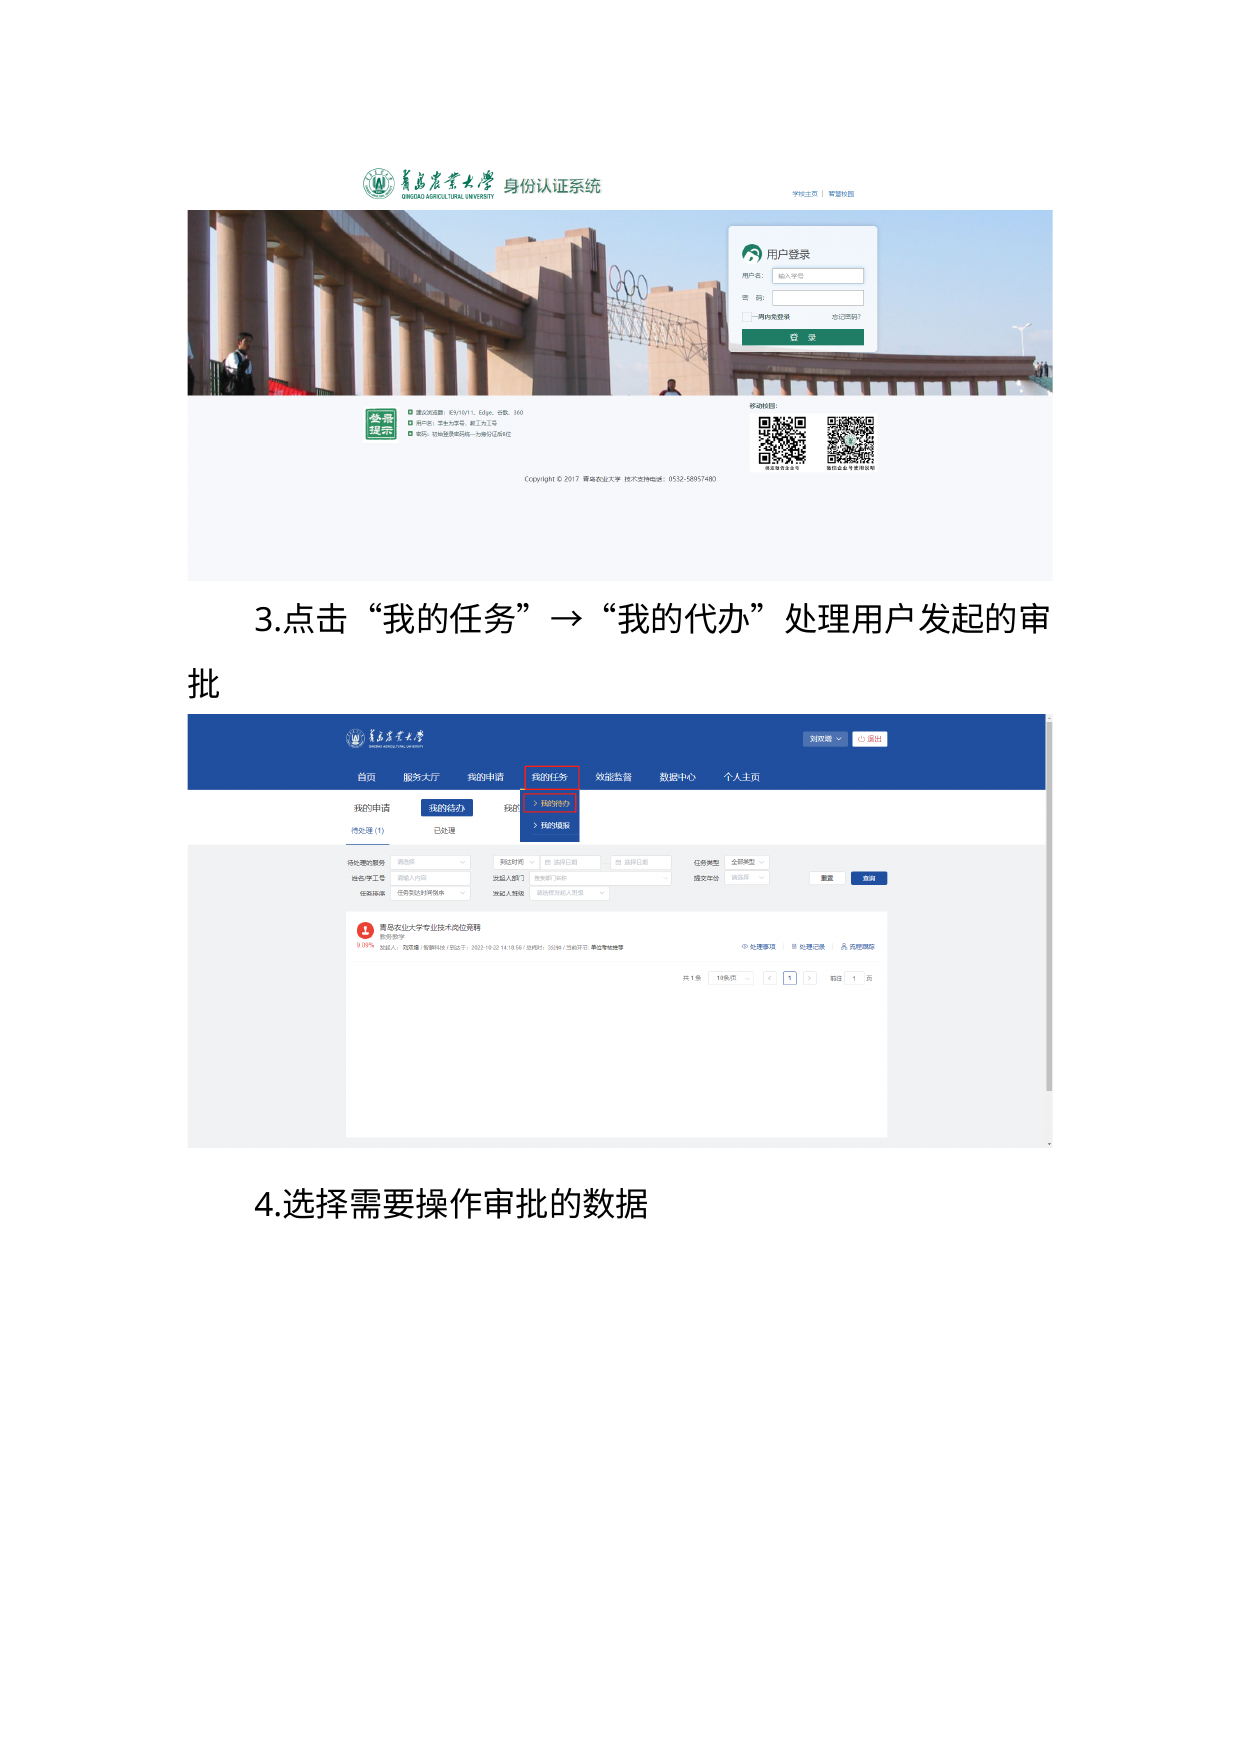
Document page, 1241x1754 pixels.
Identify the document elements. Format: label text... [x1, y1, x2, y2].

list 3.点击“我的任务”→“我的代办”处理用户发起的审批 [187, 584, 1053, 714]
picture [187, 714, 1053, 1148]
list 4.选择需要操作审批的数据 [187, 1169, 1053, 1234]
picture [187, 162, 1053, 581]
